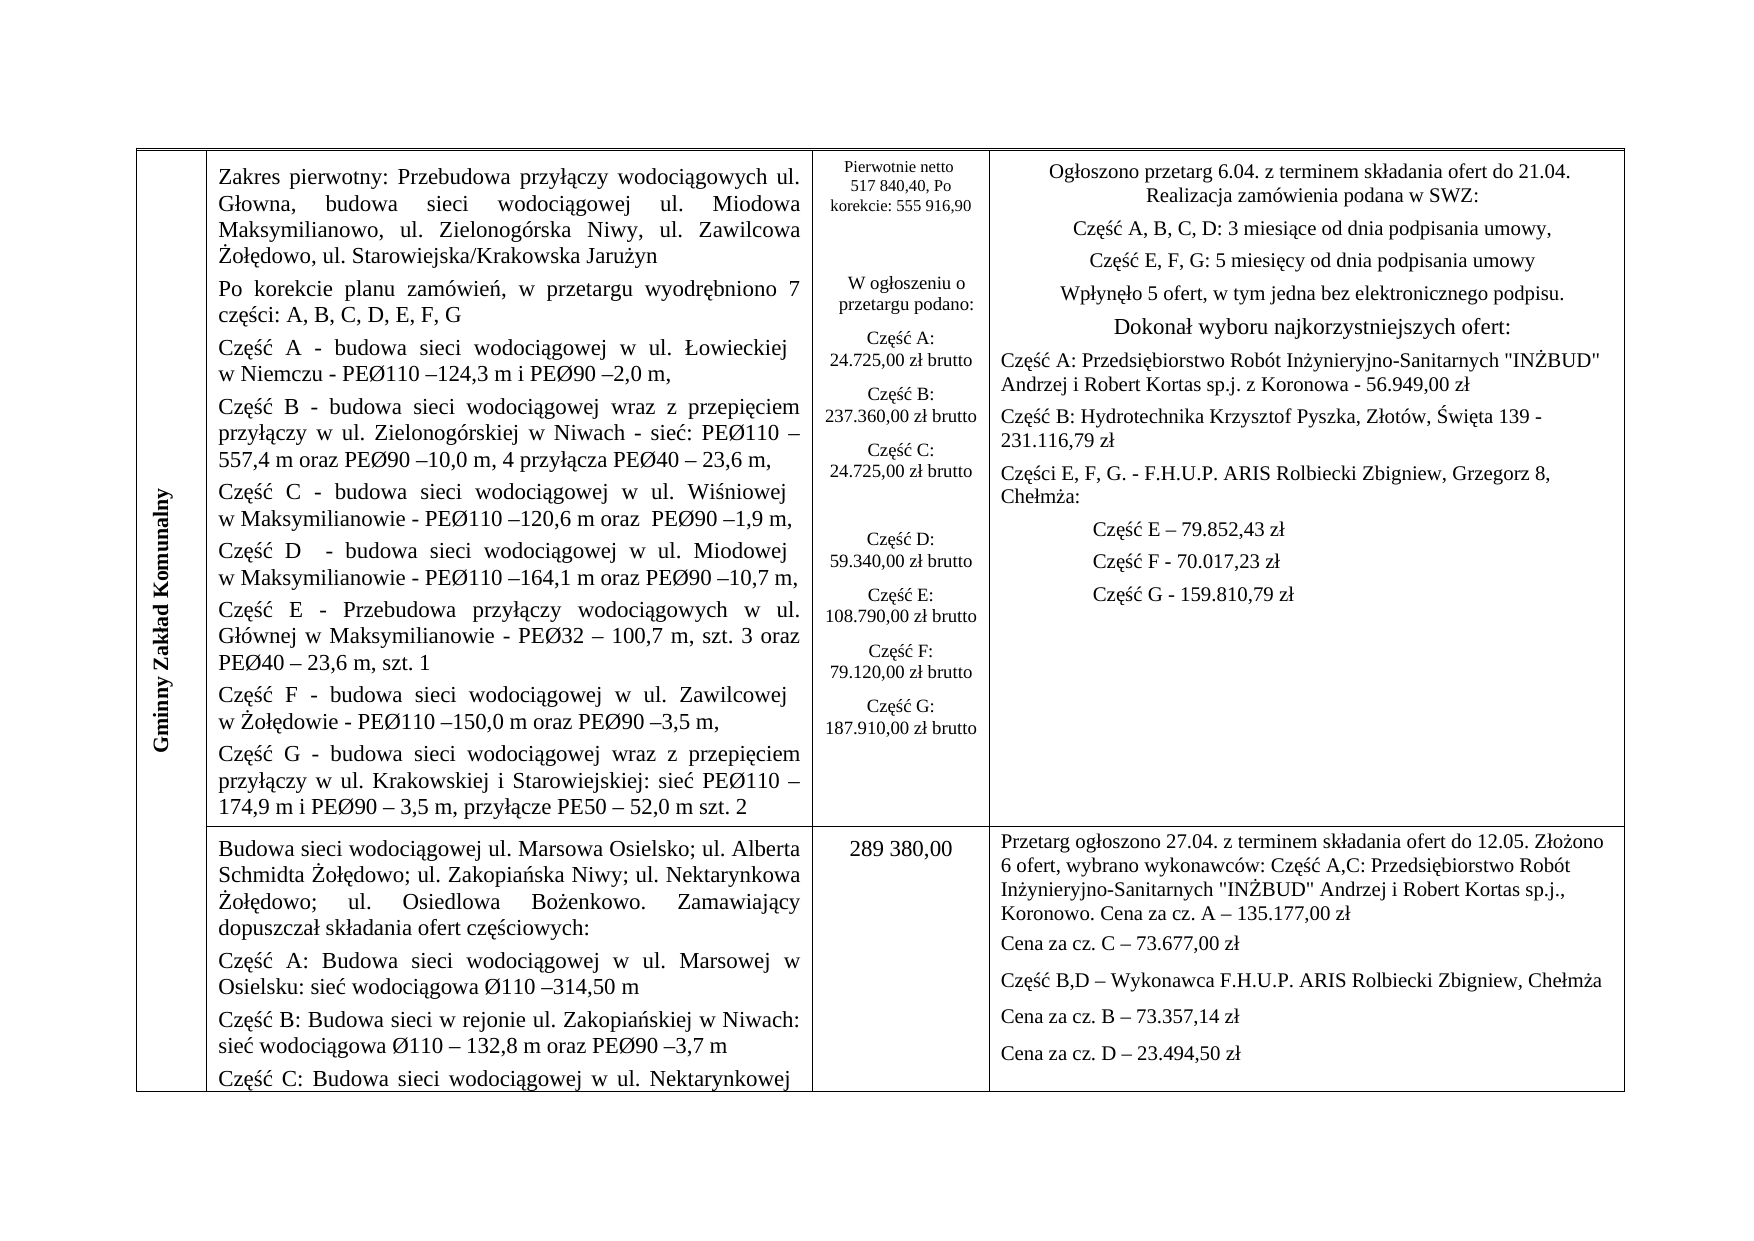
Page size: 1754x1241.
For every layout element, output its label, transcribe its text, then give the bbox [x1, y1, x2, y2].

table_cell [990, 827, 1624, 1091]
table_cell 289 380,00 [813, 827, 989, 1091]
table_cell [207, 827, 812, 1091]
table_cell Gminny Zakład Komunalny [137, 151, 206, 1091]
table_cell Ogłoszono przetarg 6.04. z terminem składania ofert do 21.04. Realizacja zamówienia podana w SWZ: Część A, B, C, D: 3 miesiące od dnia podpisania umowy, Część E, F, G: 5 miesięcy od dnia podpisania umowy Wpłynęło 5 ofert, w tym jedna bez elektronicznego podpisu. Dokonał wyboru najkorzystniejszych ofert: Część A: Przedsiębiorstwo Robót Inżynieryjno-Sanitarnych "INŻBUD" Andrzej i Robert Kortas sp.j. z Koronowa - 56.949,00 zł Część B: Hydrotechnika Krzysztof Pyszka, Złotów, Święta 139 - 231.116,79 zł Części E, F, G. - F.H.U.P. ARIS Rolbiecki Zbigniew, Grzegorz 8, Chełmża: Część E – 79.852,43 zł Część F - 70.017,23 zł Część G - 159.810,79 zł [990, 151, 1624, 826]
table_cell Pierwotnie netto 517 840,40, Po korekcie: 555 916,90 W ogłoszeniu o przetargu podano: Część A: 24.725,00 zł brutto Część B: 237.360,00 zł brutto Część C: 24.725,00 zł brutto Część D: 59.340,00 zł brutto Część E: 108.790,00 zł brutto Część F: 79.120,00 zł brutto Część G: 187.910,00 zł brutto [813, 151, 989, 826]
table_cell Zakres pierwotny: Przebudowa przyłączy wodociągowych ul. Głowna, budowa sieci wodociągowej ul. Miodowa Maksymilianowo, ul. Zielonogórska Niwy, ul. Zawilcowa Żołędowo, ul. Starowiejska/Krakowska Jarużyn Po korekcie planu zamówień, w przetargu wyodrębniono 7 części: A, B, C, D, E, F, G Część A - budowa sieci wodociągowej w ul. Łowieckiej w Niemczu - PEØ110 –124,3 m i PEØ90 –2,0 m, Część B - budowa sieci wodociągowej wraz z przepięciem przyłączy w ul. Zielonogórskiej w Niwach - sieć: PEØ110 – 557,4 m oraz PEØ90 –10,0 m, 4 przyłącza PEØ40 – 23,6 m, Część C - budowa sieci wodociągowej w ul. Wiśniowej w Maksymilianowie - PEØ110 –120,6 m oraz PEØ90 –1,9 m, Część D - budowa sieci wodociągowej w ul. Miodowej w Maksymilianowie - PEØ110 –164,1 m oraz PEØ90 –10,7 m, Część E - Przebudowa przyłączy wodociągowych w ul. Głównej w Maksymilianowie - PEØ32 – 100,7 m, szt. 3 oraz PEØ40 – 23,6 m, szt. 1 Część F - budowa sieci wodociągowej w ul. Zawilcowej w Żołędowie - PEØ110 –150,0 m oraz PEØ90 –3,5 m, Część G - budowa sieci wodociągowej wraz z przepięciem przyłączy w ul. Krakowskiej i Starowiejskiej: sieć PEØ110 – 174,9 m i PEØ90 – 3,5 m, przyłącze PE50 – 52,0 m szt. 2 [207, 151, 812, 826]
